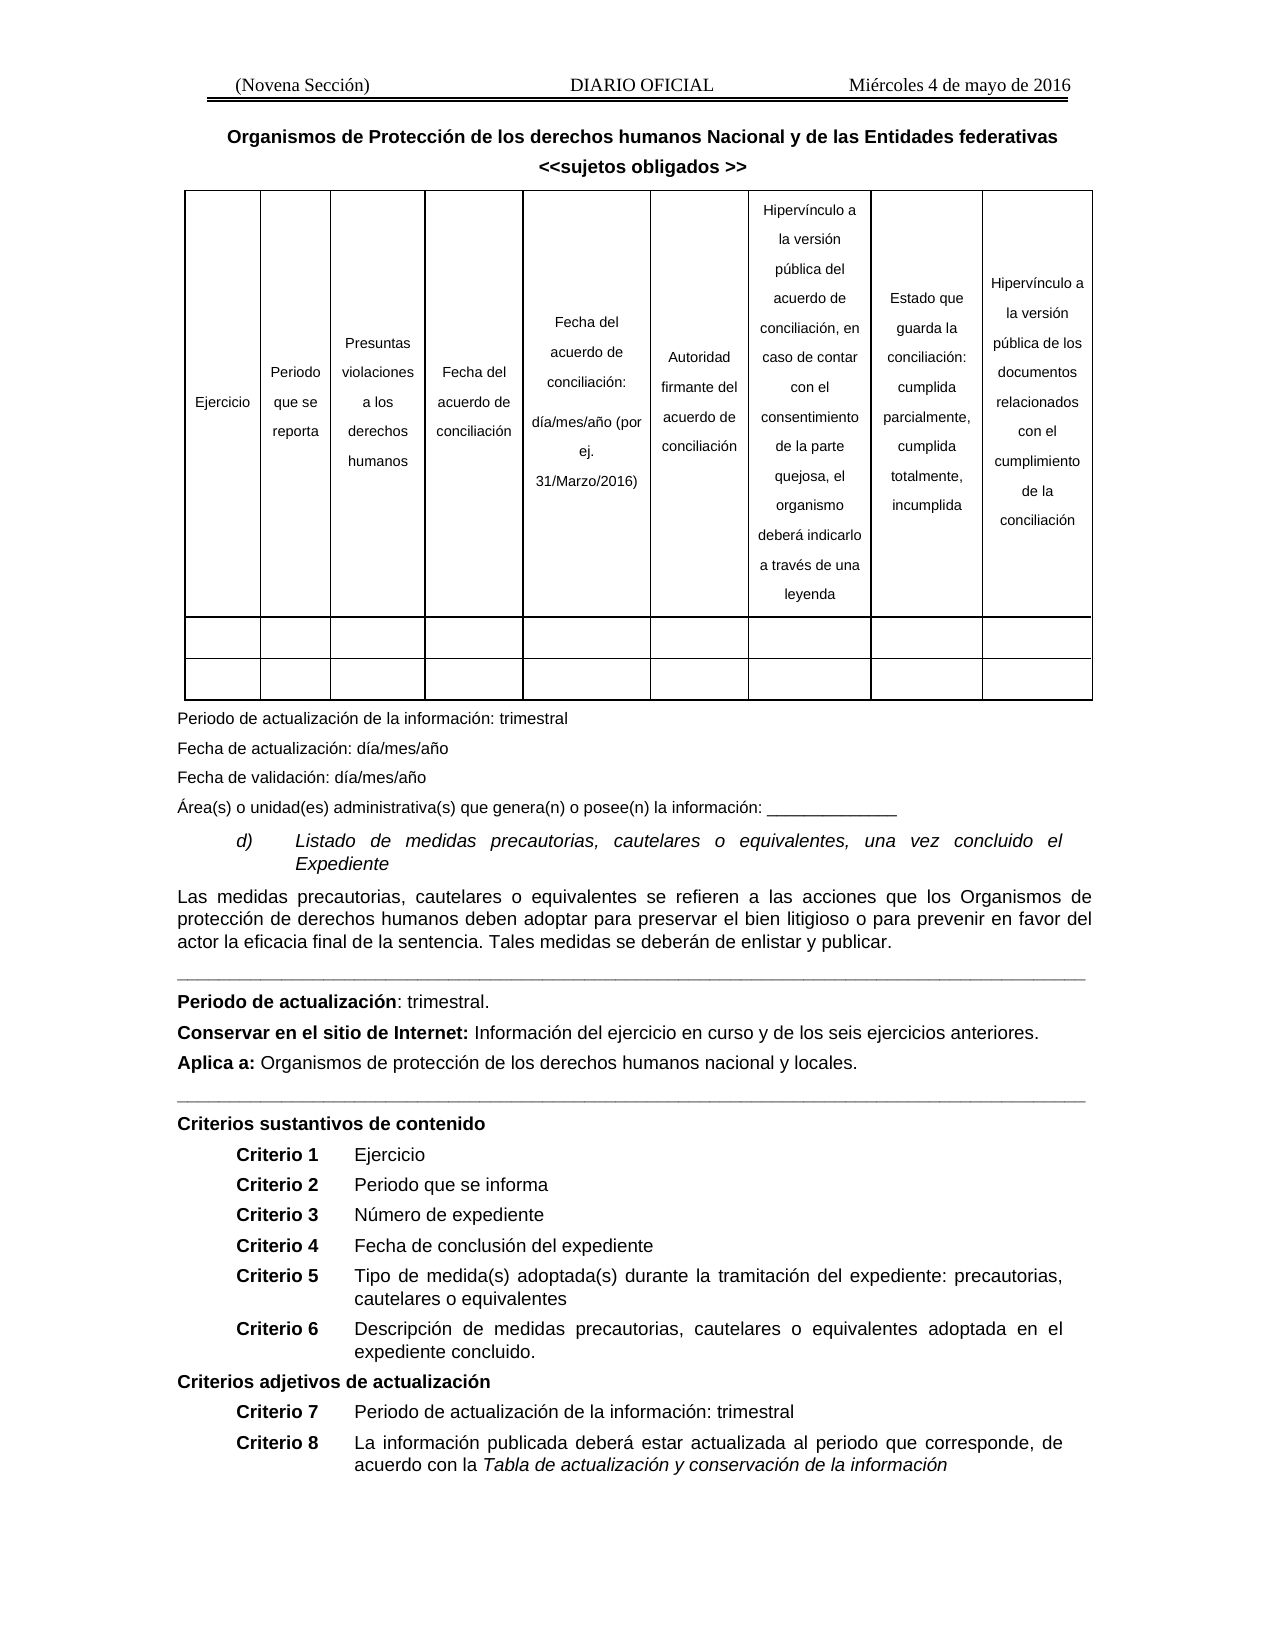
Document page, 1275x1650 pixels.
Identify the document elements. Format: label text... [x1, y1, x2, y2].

text Periodo de actualización de la información: trimestral [177, 701, 1098, 730]
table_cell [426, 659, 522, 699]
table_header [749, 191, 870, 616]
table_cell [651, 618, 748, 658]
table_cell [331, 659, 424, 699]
text Criterios adjetivos de actualización [177, 1371, 1093, 1393]
text Periodo de actualización: trimestral. [177, 991, 1093, 1013]
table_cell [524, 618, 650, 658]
text Las medidas precautorias, cautelares o equivalentes se refieren a las acciones que los Organismos de protección de derechos humanos deben adoptar para preservar el bien litigioso o para prevenir en favor del actor la eficacia final de la sentencia. Tales medidas se deberán de enlistar y publicar. [177, 885, 1093, 953]
list Criterio 2 Periodo que se informa [236, 1173, 1063, 1196]
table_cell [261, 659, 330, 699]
subtitle d) Listado de medidas precautorias, cautelares o equivalentes, una vez concluido el Expediente [236, 830, 1063, 875]
list Criterio 6 Descripción de medidas precautorias, cautelares o equivalentes adoptada en el expediente concluido. [236, 1318, 1063, 1363]
text Criterios sustantivos de contenido [177, 1113, 1093, 1135]
text _______________________________________________________________________________________ [177, 961, 1093, 983]
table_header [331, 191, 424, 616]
list Criterio 5 Tipo de medida(s) adoptada(s) durante la tramitación del expediente: precautorias, cautelares o equivalentes [236, 1265, 1063, 1310]
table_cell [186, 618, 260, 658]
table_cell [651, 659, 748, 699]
text Conservar en el sitio de Internet: Información del ejercicio en curso y de los seis ejercicios anteriores. [177, 1021, 1093, 1044]
text Fecha de actualización: día/mes/año [177, 730, 1098, 760]
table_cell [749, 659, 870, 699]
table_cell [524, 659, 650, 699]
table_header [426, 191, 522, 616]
list Fecha de validación: día/mes/año [177, 760, 1098, 789]
text Aplica a: Organismos de protección de los derechos humanos nacional y locales. [177, 1052, 1093, 1074]
list Criterio 3 Número de expediente [236, 1204, 1063, 1226]
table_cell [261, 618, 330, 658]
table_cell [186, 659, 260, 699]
list Criterio 8 La información publicada deberá estar actualizada al periodo que corresponde, de acuerdo con de actualización y conservación de la información [236, 1431, 1063, 1476]
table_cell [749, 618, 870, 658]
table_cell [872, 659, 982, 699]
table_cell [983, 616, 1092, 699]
list Criterio 7 Periodo de actualización de la información: trimestral [236, 1401, 1093, 1423]
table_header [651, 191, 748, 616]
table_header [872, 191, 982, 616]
text Área(s) o unidad(es) administrativa(s) que genera(n) o posee(n) la información: ______________ [177, 789, 1098, 819]
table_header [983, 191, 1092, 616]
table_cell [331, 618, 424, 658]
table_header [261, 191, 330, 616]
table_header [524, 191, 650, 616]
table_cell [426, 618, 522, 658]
text Organismos de Protección de los derechos humanos Nacional y de las Entidades federativas <<sujetos obligados >> [187, 120, 1098, 179]
text _______________________________________________________________________________________ [177, 1082, 1093, 1105]
list Criterio 1 Ejercicio [236, 1143, 1063, 1166]
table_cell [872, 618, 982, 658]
list Criterio 4 Fecha de conclusión del expediente [236, 1234, 1063, 1257]
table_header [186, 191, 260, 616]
